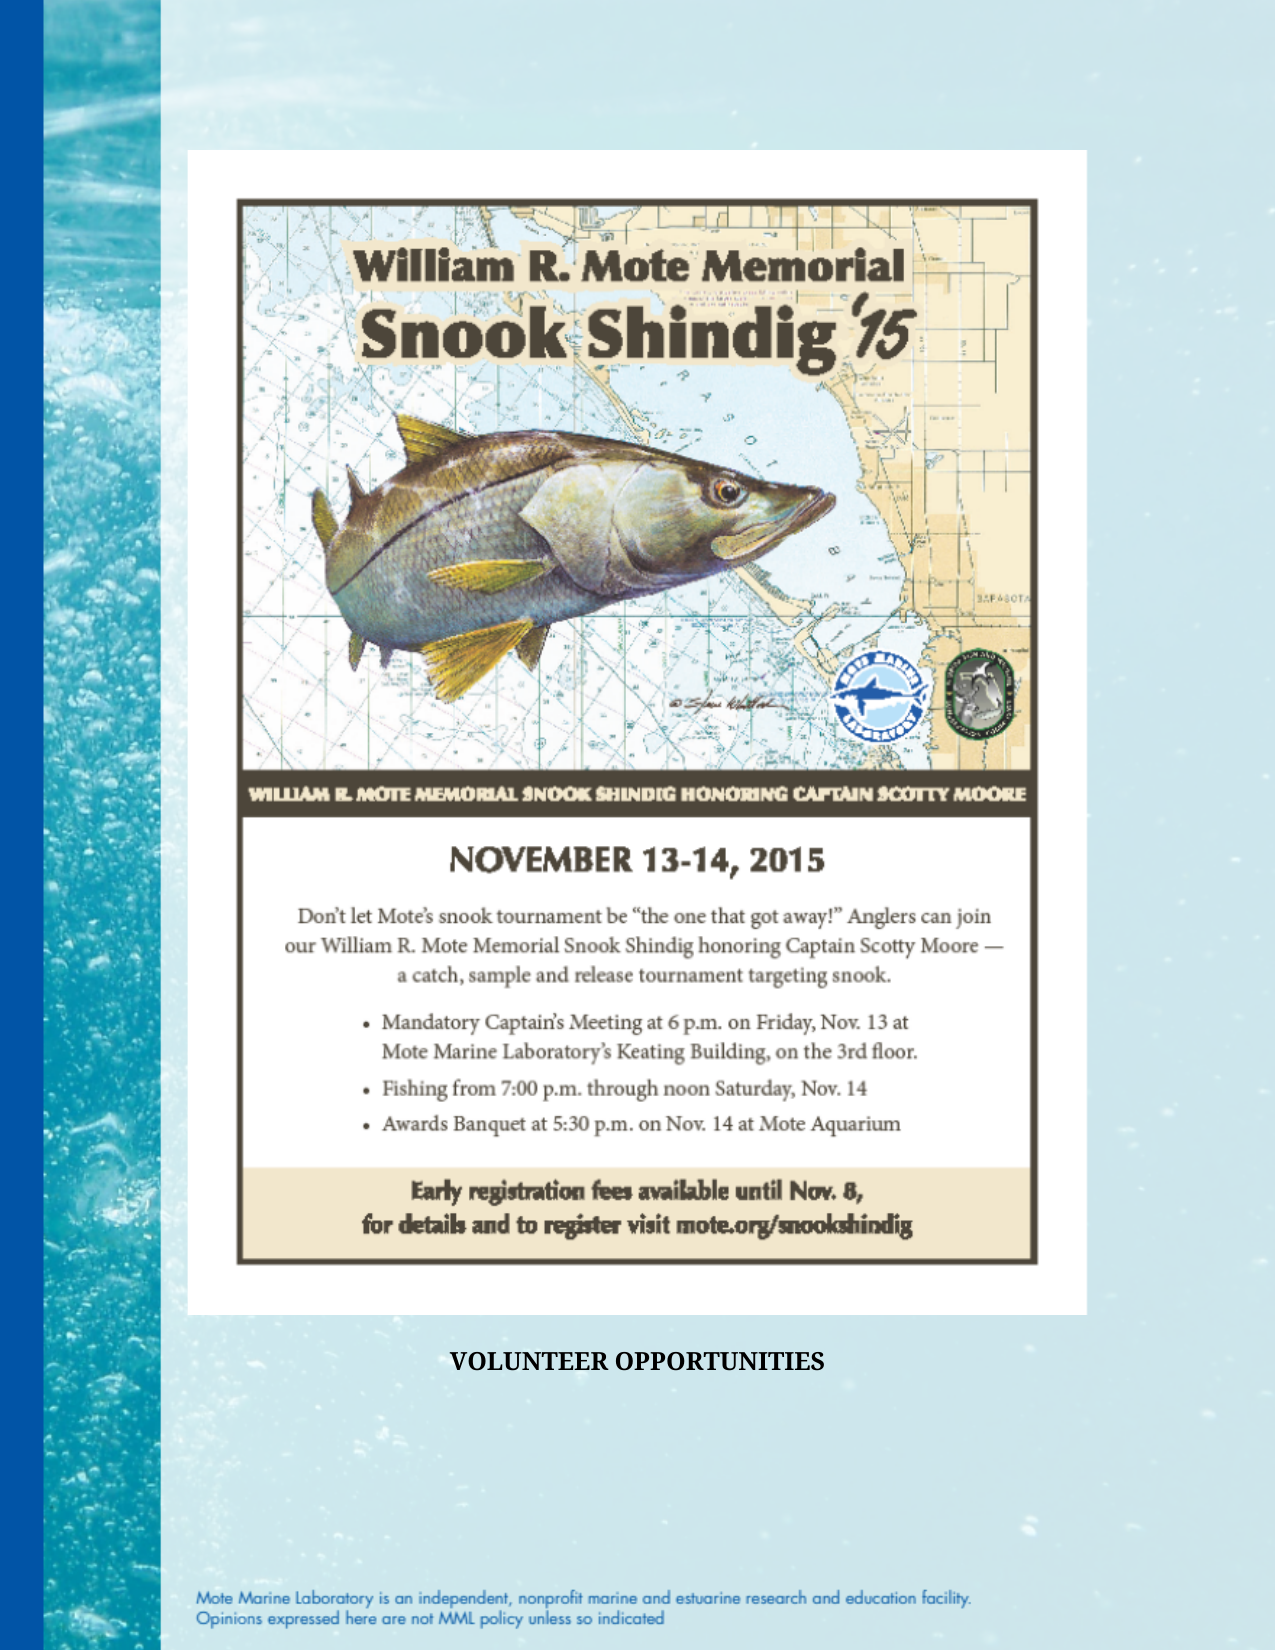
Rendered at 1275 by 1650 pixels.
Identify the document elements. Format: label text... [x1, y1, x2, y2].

text VOLUNTEER OPPORTUNITIES [187, 1344, 1087, 1378]
